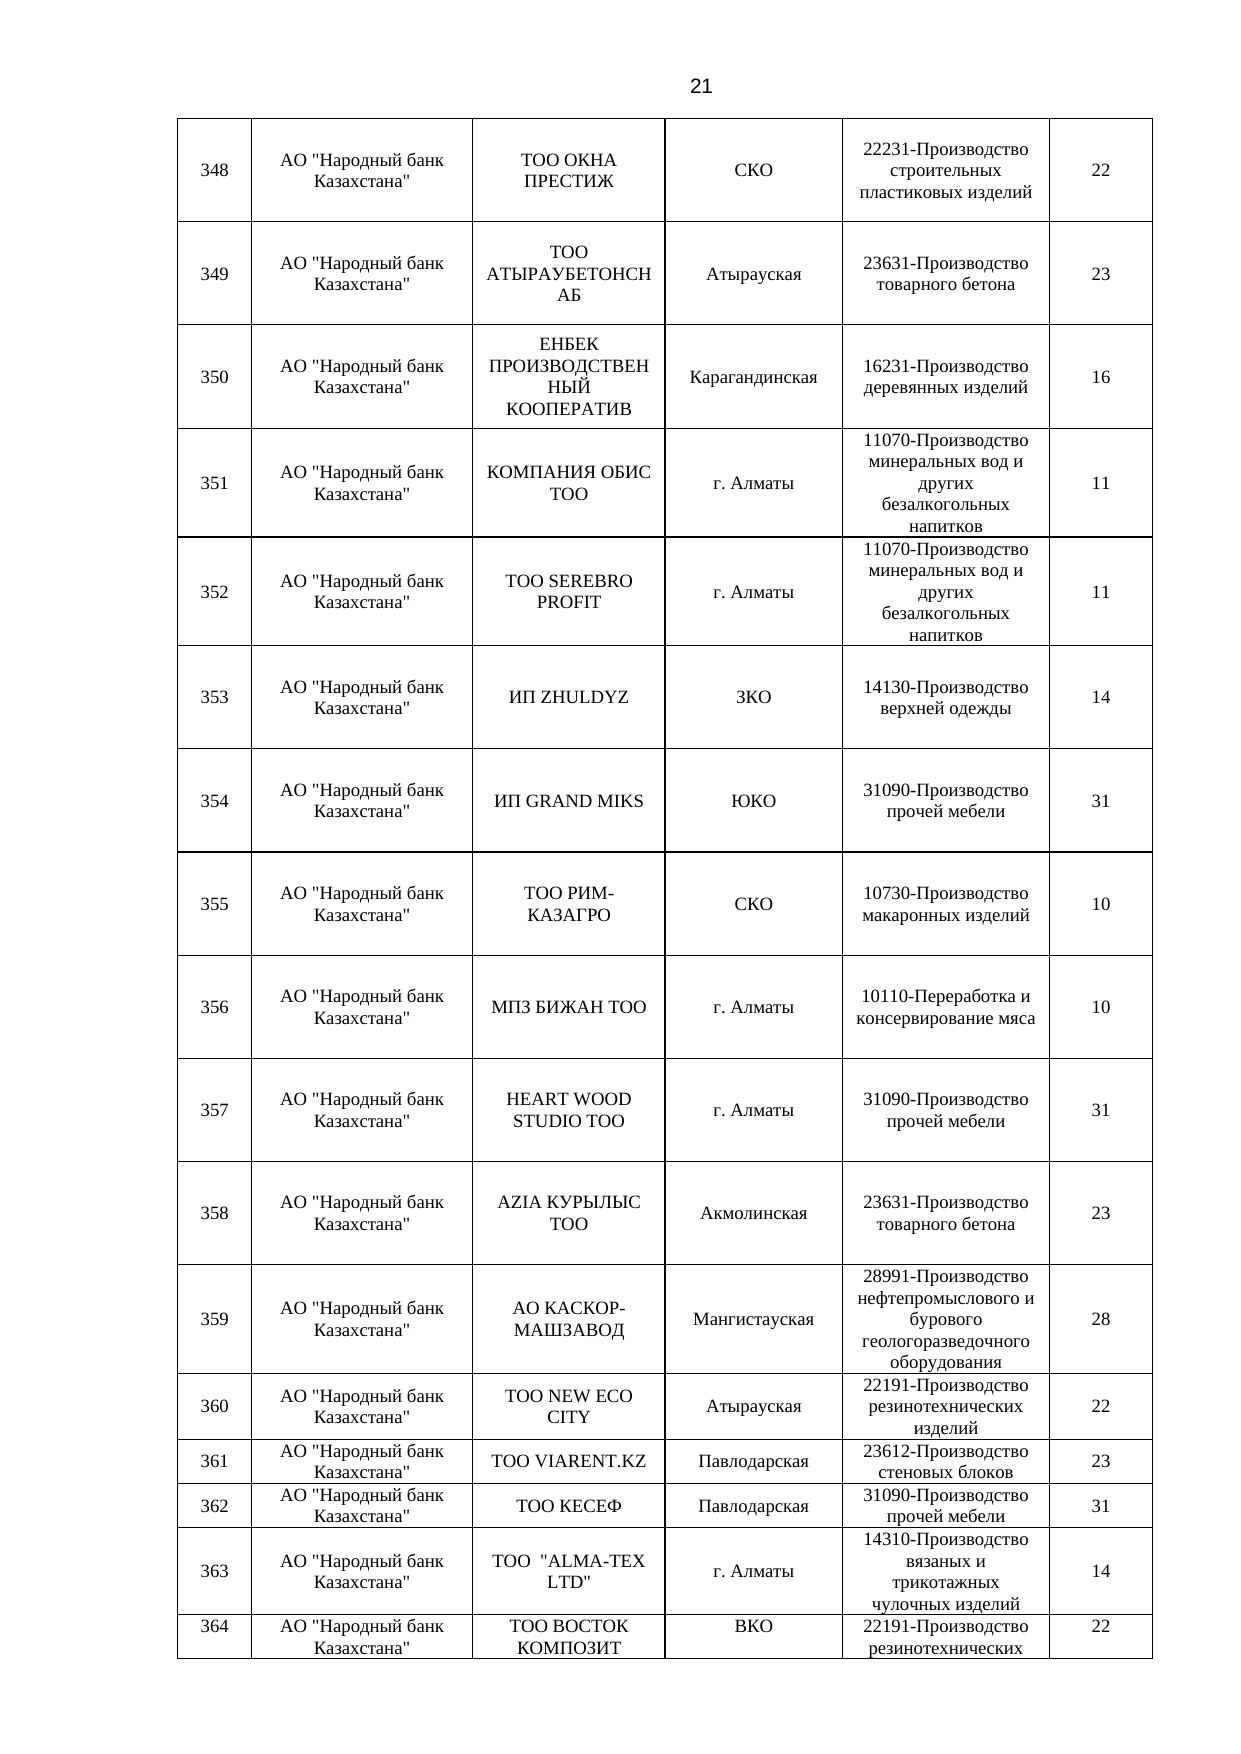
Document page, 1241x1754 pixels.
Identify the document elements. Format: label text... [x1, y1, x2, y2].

table_cell 10110-Переработка и консервирование мяса [843, 956, 1049, 1058]
table_cell СКО [666, 853, 842, 954]
table_cell 360 [178, 1374, 251, 1438]
table_cell г. Алматы [666, 1528, 842, 1614]
table_cell АО "Народный банк Казахстана" [252, 325, 472, 427]
table_cell АО "Народный банк Казахстана" [252, 1059, 472, 1161]
table_cell АО "Народный банк Казахстана" [252, 853, 472, 954]
table_cell 22 [1050, 1374, 1152, 1438]
table_cell 16 [1050, 325, 1152, 427]
table_cell ЗКО [666, 646, 842, 748]
table_cell 23631-Производство товарного бетона [843, 222, 1049, 324]
table_cell АО "Народный банк Казахстана" [252, 429, 472, 536]
table_cell 14 [1050, 646, 1152, 748]
table_cell АО "Народный банк Казахстана" [252, 1265, 472, 1373]
table_cell Павлодарская [666, 1484, 842, 1527]
table_cell 28 [1050, 1265, 1152, 1373]
table_cell 22191-Производство резинотехнических изделий [843, 1374, 1049, 1438]
table_cell Атырауская [666, 222, 842, 324]
table_cell 363 [178, 1528, 251, 1614]
table_cell Павлодарская [666, 1440, 842, 1483]
table_cell Акмолинская [666, 1162, 842, 1264]
table_cell ТОО "ALMA-TEX LTD" [473, 1528, 664, 1614]
table_cell HEART WOOD STUDIO ТОО [473, 1059, 664, 1161]
table_cell 353 [178, 646, 251, 748]
table_cell ЕНБЕК ПРОИЗВОДСТВЕННЫЙ КООПЕРАТИВ [473, 325, 664, 427]
table_cell 356 [178, 956, 251, 1058]
table_cell АО "Народный банк Казахстана" [252, 1440, 472, 1483]
table_cell АО "Народный банк Казахстана" [252, 1162, 472, 1264]
table_cell Карагандинская [666, 325, 842, 427]
table_cell 31 [1050, 1059, 1152, 1161]
table_cell ТОО КЕСЕФ [473, 1484, 664, 1527]
table_cell 31090-Производство прочей мебели [843, 1059, 1049, 1161]
table_cell МПЗ БИЖАН ТОО [473, 956, 664, 1058]
table_cell АО "Народный банк Казахстана" [252, 1484, 472, 1527]
table_cell 10 [1050, 853, 1152, 954]
table_cell г. Алматы [666, 956, 842, 1058]
table_cell 31 [1050, 749, 1152, 851]
table_cell 31 [1050, 1484, 1152, 1527]
table_cell 11 [1050, 538, 1152, 645]
table_cell 358 [178, 1162, 251, 1264]
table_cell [252, 1528, 472, 1614]
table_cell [843, 1615, 1049, 1658]
table_cell 16231-Производство деревянных изделий [843, 325, 1049, 427]
table_cell 364 [178, 1615, 251, 1658]
table_cell АО "Народный банк Казахстана" [252, 222, 472, 324]
table_cell АО "Народный банк Казахстана" [252, 646, 472, 748]
table_cell 355 [178, 853, 251, 954]
table_cell ТОО NEW ECO CITY [473, 1374, 664, 1438]
table_cell ЮКО [666, 749, 842, 851]
table_cell 11070-Производство минеральных вод и других безалкогольных напитков [843, 429, 1049, 536]
table_cell ТОО ОКНА ПРЕСТИЖ [473, 119, 664, 221]
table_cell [252, 1615, 472, 1658]
table_cell ТОО VIARENT.KZ [473, 1440, 664, 1483]
table_cell ВКО [666, 1615, 842, 1658]
table_cell 31090-Производство прочей мебели [843, 749, 1049, 851]
table_cell 23631-Производство товарного бетона [843, 1162, 1049, 1264]
table_cell 10 [1050, 956, 1152, 1058]
table_cell АО "Народный банк Казахстана" [252, 956, 472, 1058]
table_cell ТОО SEREBRO PROFIT [473, 538, 664, 645]
table_cell АО КАСКОР-МАШЗАВОД [473, 1265, 664, 1373]
table_cell Мангистауская [666, 1265, 842, 1373]
table_cell 22 [1050, 119, 1152, 221]
table_cell ИП ZHULDYZ [473, 646, 664, 748]
table_cell 354 [178, 749, 251, 851]
table_cell АО "Народный банк Казахстана" [252, 1374, 472, 1438]
table_cell 28991-Производство нефтепромыслового и бурового геологоразведочного оборудования [843, 1265, 1049, 1373]
table_cell 350 [178, 325, 251, 427]
table_cell 22231-Производство строительных пластиковых изделий [843, 119, 1049, 221]
table_cell КОМПАНИЯ ОБИС ТОО [473, 429, 664, 536]
table_cell 22 [1050, 1615, 1152, 1658]
table_cell 352 [178, 538, 251, 645]
table_cell 362 [178, 1484, 251, 1527]
table_cell ТОО ВОСТОК КОМПОЗИТ [473, 1615, 664, 1658]
table_cell 351 [178, 429, 251, 536]
table_cell 23 [1050, 1440, 1152, 1483]
table_cell ИП GRAND MIKS [473, 749, 664, 851]
table_cell Атырауская [666, 1374, 842, 1438]
table_cell 349 [178, 222, 251, 324]
table_cell AZIA КУРЫЛЫС ТОО [473, 1162, 664, 1264]
table_cell г. Алматы [666, 1059, 842, 1161]
table_cell 357 [178, 1059, 251, 1161]
table_cell г. Алматы [666, 538, 842, 645]
table_cell 359 [178, 1265, 251, 1373]
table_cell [252, 119, 472, 221]
table_cell 14310-Производство вязаных и трикотажных чулочных изделий [843, 1528, 1049, 1614]
table_cell АО "Народный банк Казахстана" [252, 538, 472, 645]
table_cell 23 [1050, 222, 1152, 324]
table_cell 14130-Производство верхней одежды [843, 646, 1049, 748]
table_cell 23612-Производство стеновых блоков [843, 1440, 1049, 1483]
table_cell 10730-Производство макаронных изделий [843, 853, 1049, 954]
table_cell 361 [178, 1440, 251, 1483]
table_cell г. Алматы [666, 429, 842, 536]
table_cell 348 [178, 119, 251, 221]
table_cell 11 [1050, 429, 1152, 536]
table_cell СКО [666, 119, 842, 221]
table_cell 14 [1050, 1528, 1152, 1614]
table_cell ТОО РИМ-КАЗАГРО [473, 853, 664, 954]
table_cell 23 [1050, 1162, 1152, 1264]
table_cell АО "Народный банк Казахстана" [252, 749, 472, 851]
table_cell 31090-Производство прочей мебели [843, 1484, 1049, 1527]
table_cell 11070-Производство минеральных вод и других безалкогольных напитков [843, 538, 1049, 645]
table_cell ТОО АТЫРАУБЕТОНСНАБ [473, 222, 664, 324]
